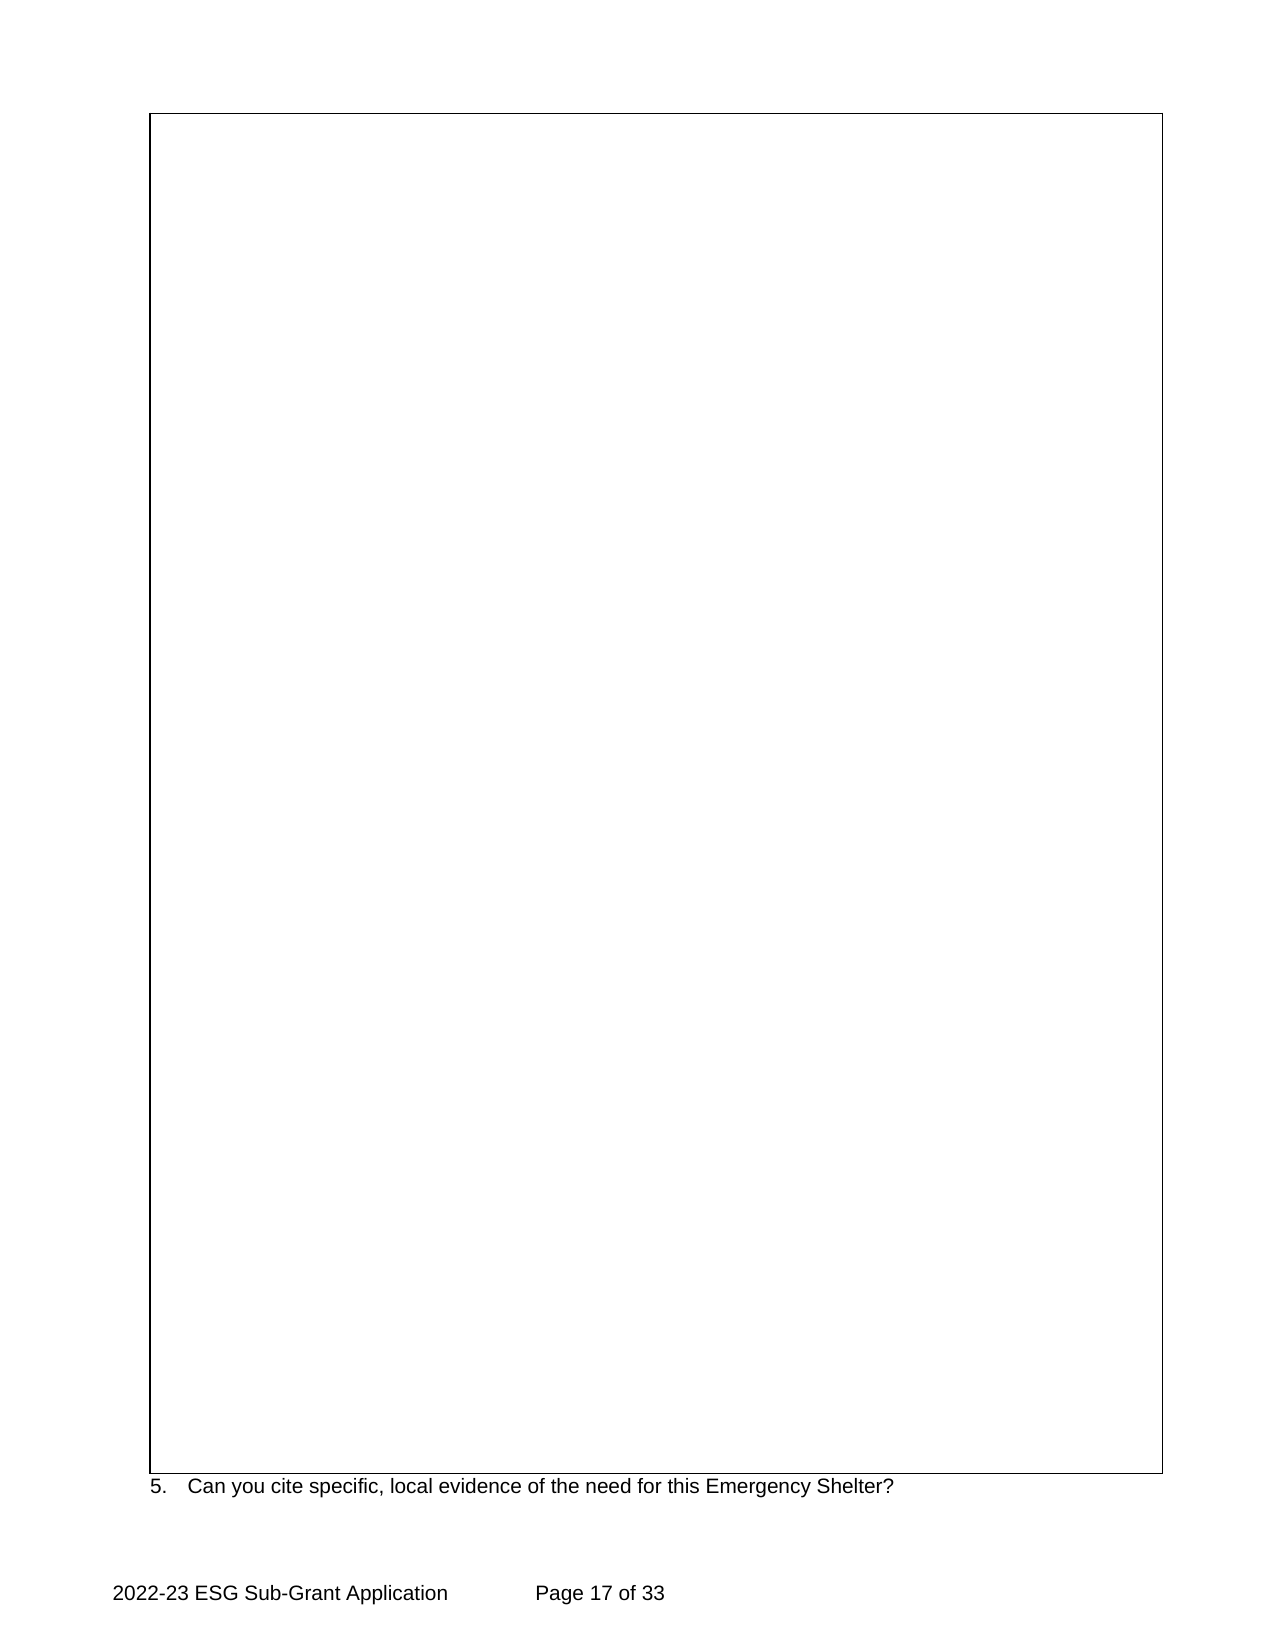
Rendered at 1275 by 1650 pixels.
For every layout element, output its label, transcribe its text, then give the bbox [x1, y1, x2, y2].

list Can you cite specific, local evidence of the need for this Emergency Shelter? [150, 1474, 1162, 1498]
table_header [151, 114, 1162, 1473]
